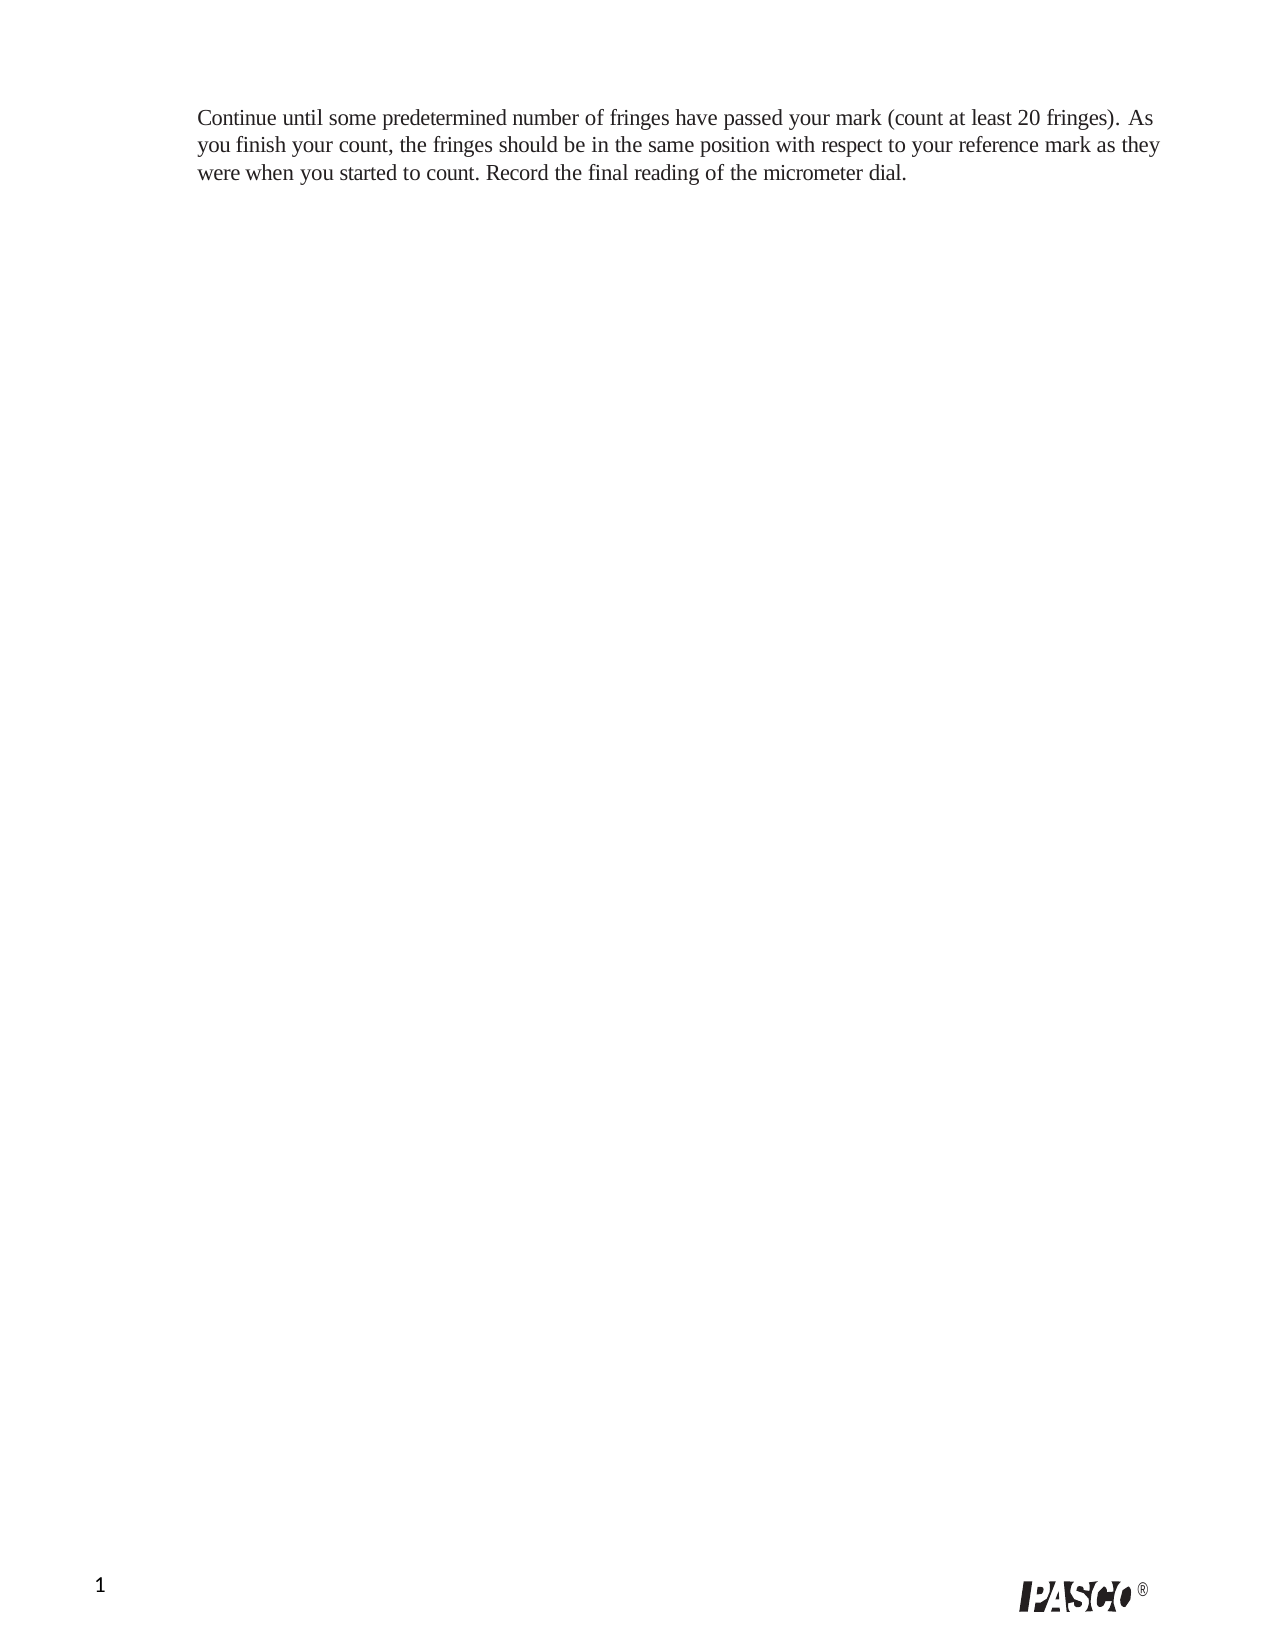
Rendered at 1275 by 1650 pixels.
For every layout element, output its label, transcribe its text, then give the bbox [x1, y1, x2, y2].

text Continue until some predetermined number of fringes have passed your mark (count at least 20 fringes). As you finish your count, the fringes should be in the same position with respect to your reference mark as they were when you started to count. Record the final reading of the micrometer dial. [197, 104, 1177, 185]
